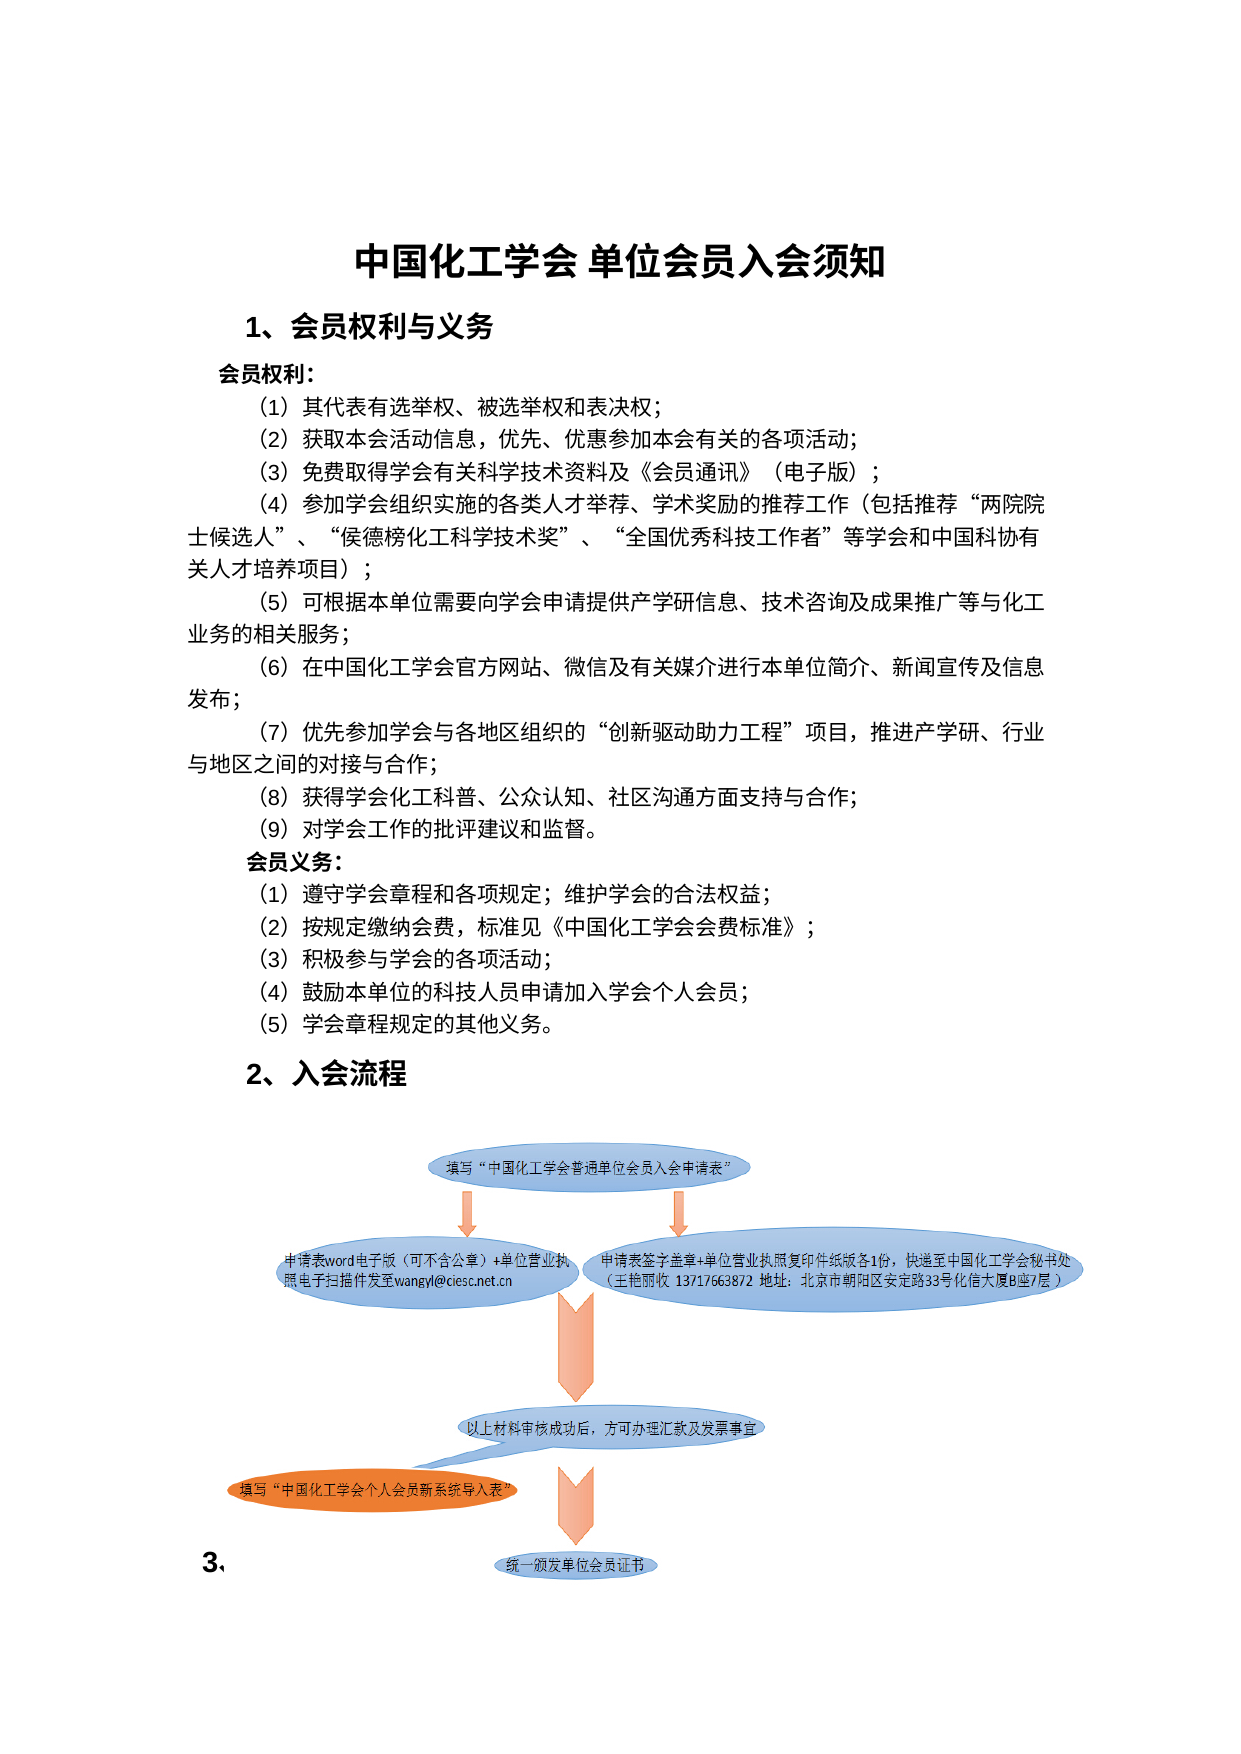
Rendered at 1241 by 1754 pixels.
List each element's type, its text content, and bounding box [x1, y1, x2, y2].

text 3、会费标准 [187, 1527, 1053, 1592]
text （1）其代表有选举权、被选举权和表决权； [187, 389, 1053, 422]
text 会员权利： [187, 357, 1053, 389]
text （8）获得学会化工科普、公众认知、社区沟通方面支持与合作； [187, 779, 1053, 812]
text 1、会员权利与义务 [187, 292, 1053, 357]
text （2）获取本会活动信息，优先、优惠参加本会有关的各项活动； [187, 422, 1053, 454]
list 学会章程规定的其他义务。 [187, 1007, 1053, 1039]
text 中国化工学会 单位会员入会须知 [187, 227, 1053, 292]
text （7）优先参加学会与各地区组织的“创新驱动助力工程”项目，推进产学研、行业与地区之间的对接与合作； [187, 714, 1053, 779]
list 按规定缴纳会费，标准见《中国化工学会会费标准》； [187, 909, 1053, 942]
text 会员义务： [187, 844, 1053, 877]
picture [223, 1137, 1087, 1590]
list 入会流程 [187, 1039, 1053, 1104]
text （5）可根据本单位需要向学会申请提供产学研信息、技术咨询及成果推广等与化工业务的相关服务； [187, 584, 1053, 649]
text （3）免费取得学会有关科学技术资料及《会员通讯》（电子版）； [187, 454, 1053, 487]
list 积极参与学会的各项活动； [187, 942, 1053, 974]
list 鼓励本单位的科技人员申请加入学会个人会员； [187, 974, 1053, 1007]
list 遵守学会章程和各项规定；维护学会的合法权益； [187, 877, 1053, 909]
text （4）参加学会组织实施的各类人才举荐、学术奖励的推荐工作（包括推荐“两院院士候选人”、“侯德榜化工科学技术奖”、“全国优秀科技工作者”等学会和中国科协有关人才培养项目）； [187, 487, 1053, 584]
text （9）对学会工作的批评建议和监督。 [187, 812, 1053, 844]
text （6）在中国化工学会官方网站、微信及有关媒介进行本单位简介、新闻宣传及信息发布； [187, 649, 1053, 714]
